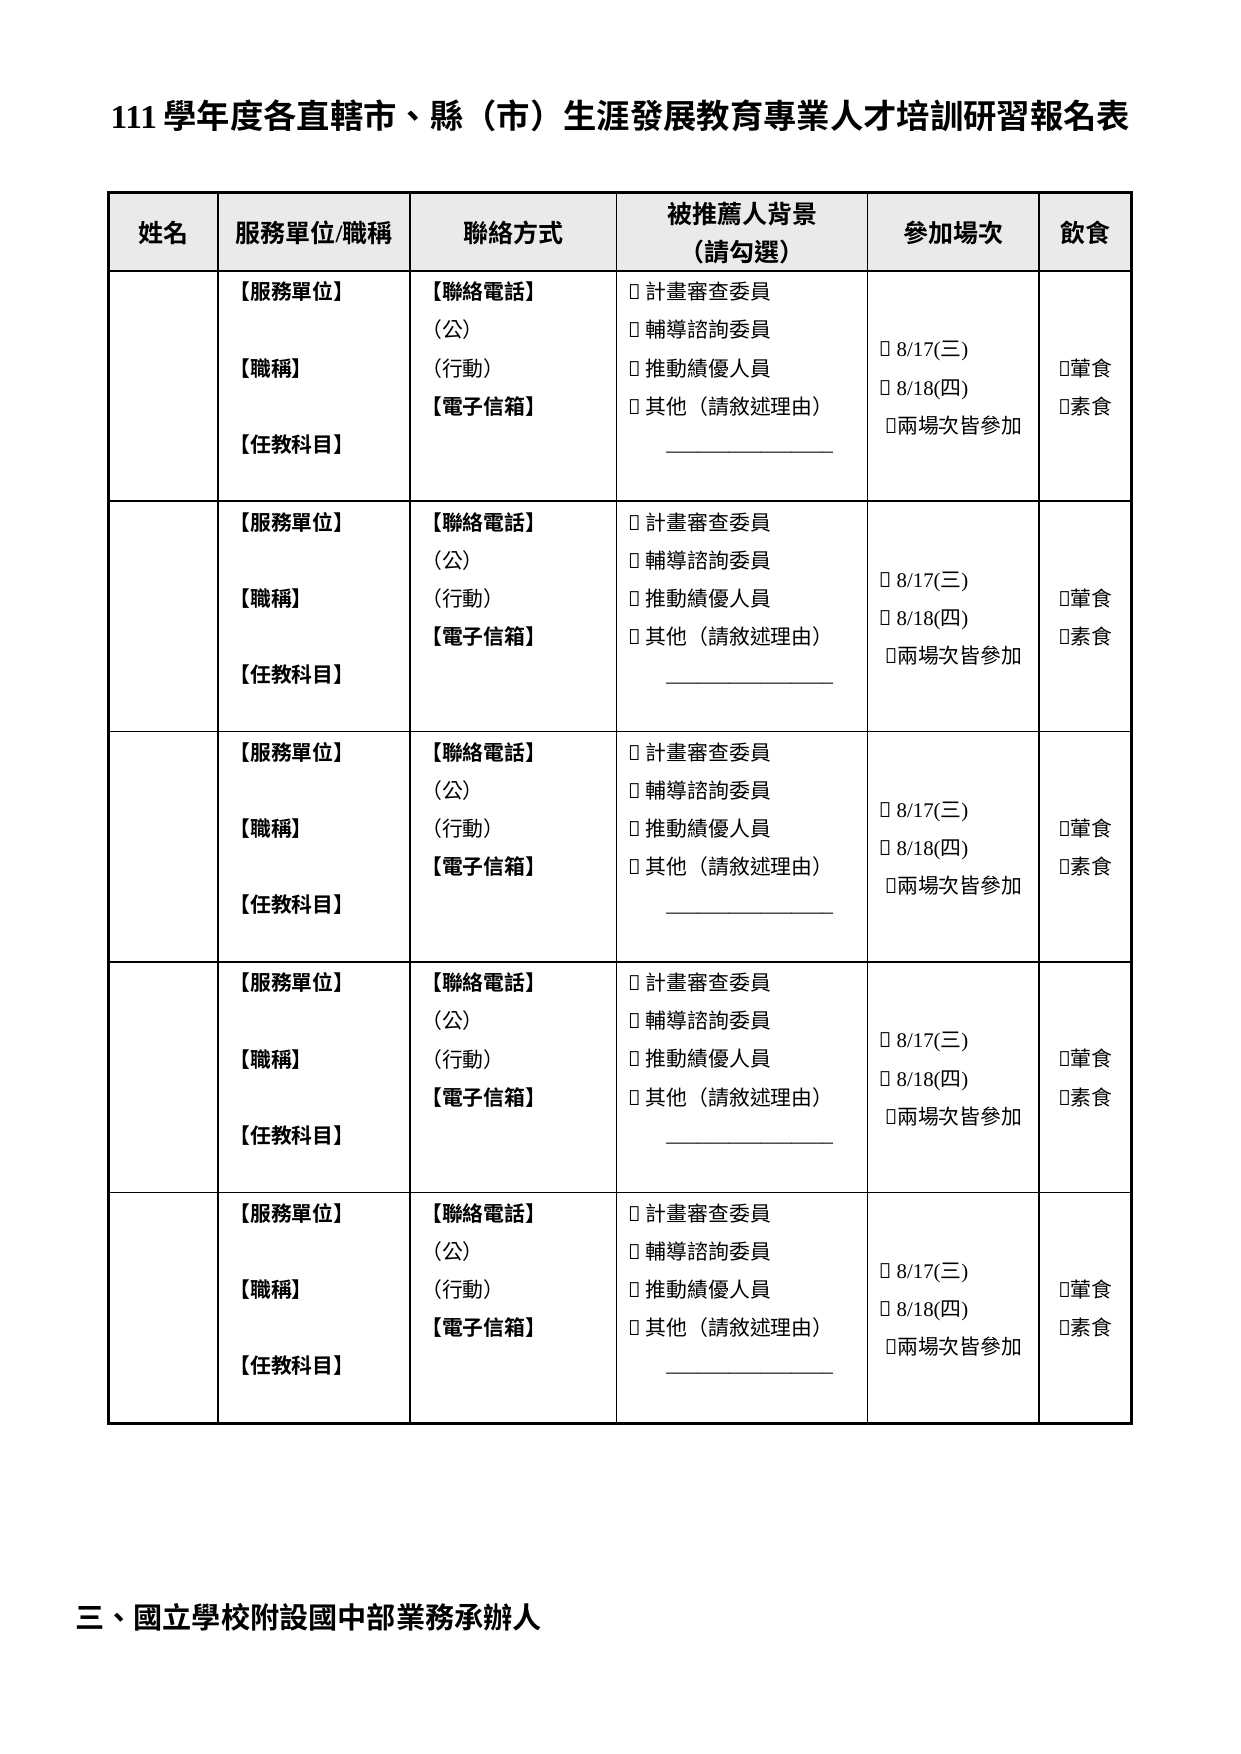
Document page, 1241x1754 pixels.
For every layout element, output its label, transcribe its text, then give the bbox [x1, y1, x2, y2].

table_header 被推薦人背景 （請勾選） [617, 194, 867, 270]
table_cell 葷食 素食 [1040, 732, 1130, 961]
table_cell 葷食 素食 [1040, 272, 1130, 500]
table_cell  計畫審查委員  輔導諮詢委員  推動績優人員  其他（請敘述理由） ________________ [617, 502, 867, 731]
table_cell 【聯絡電話】 （公） （行動） 【電子信箱】 [411, 502, 616, 731]
table_cell 【服務單位】 【職稱】 【任教科目】 [219, 272, 409, 500]
table_cell  8/17(三)  8/18(四) 兩場次皆參加 [868, 1193, 1038, 1422]
text 111學年度各直轄市、縣（市）生涯發展教育專業人才培訓研習報名表 [75, 76, 1165, 153]
table_cell  計畫審查委員  輔導諮詢委員  推動績優人員  其他（請敘述理由） ________________ [617, 732, 867, 961]
table_cell  計畫審查委員  輔導諮詢委員  推動績優人員  其他（請敘述理由） ________________ [617, 1193, 867, 1422]
table_cell [110, 732, 217, 961]
table_cell  8/17(三)  8/18(四) 兩場次皆參加 [868, 963, 1038, 1191]
table_cell 葷食 素食 [1040, 963, 1130, 1191]
table_cell 葷食 素食 [1040, 1193, 1130, 1422]
table_cell 【聯絡電話】 （公） （行動） 【電子信箱】 [411, 1193, 616, 1422]
table_cell  計畫審查委員  輔導諮詢委員  推動績優人員  其他（請敘述理由） ________________ [617, 272, 867, 500]
table_header 聯絡方式 [411, 194, 616, 270]
table_cell  8/17(三)  8/18(四) 兩場次皆參加 [868, 732, 1038, 961]
table_cell 【聯絡電話】 （公） （行動） 【電子信箱】 [411, 963, 616, 1191]
table_cell [110, 272, 217, 500]
table_cell 【聯絡電話】 （公） （行動） 【電子信箱】 [411, 272, 616, 500]
table_cell  8/17(三)  8/18(四) 兩場次皆參加 [868, 502, 1038, 731]
table_cell [110, 963, 217, 1191]
table_cell 【服務單位】 【職稱】 【任教科目】 [219, 502, 409, 731]
table_header 姓名 [110, 194, 217, 270]
table_cell  8/17(三)  8/18(四) 兩場次皆參加 [868, 272, 1038, 500]
table_cell [110, 1193, 217, 1422]
table_cell 【聯絡電話】 （公） （行動） 【電子信箱】 [411, 732, 616, 961]
table_header 飲食 [1040, 194, 1130, 270]
table_header 服務單位/職稱 [219, 194, 409, 270]
table_cell  計畫審查委員  輔導諮詢委員  推動績優人員  其他（請敘述理由） ________________ [617, 963, 867, 1191]
table_cell 葷食 素食 [1040, 502, 1130, 731]
table_cell 【服務單位】 【職稱】 【任教科目】 [219, 732, 409, 961]
table_cell [110, 502, 217, 731]
table_cell 【服務單位】 【職稱】 【任教科目】 [219, 963, 409, 1191]
text 三、國立學校附設國中部業務承辦人 [75, 1577, 1165, 1653]
table_cell 【服務單位】 【職稱】 【任教科目】 [219, 1193, 409, 1422]
table_header 參加場次 [868, 194, 1038, 270]
